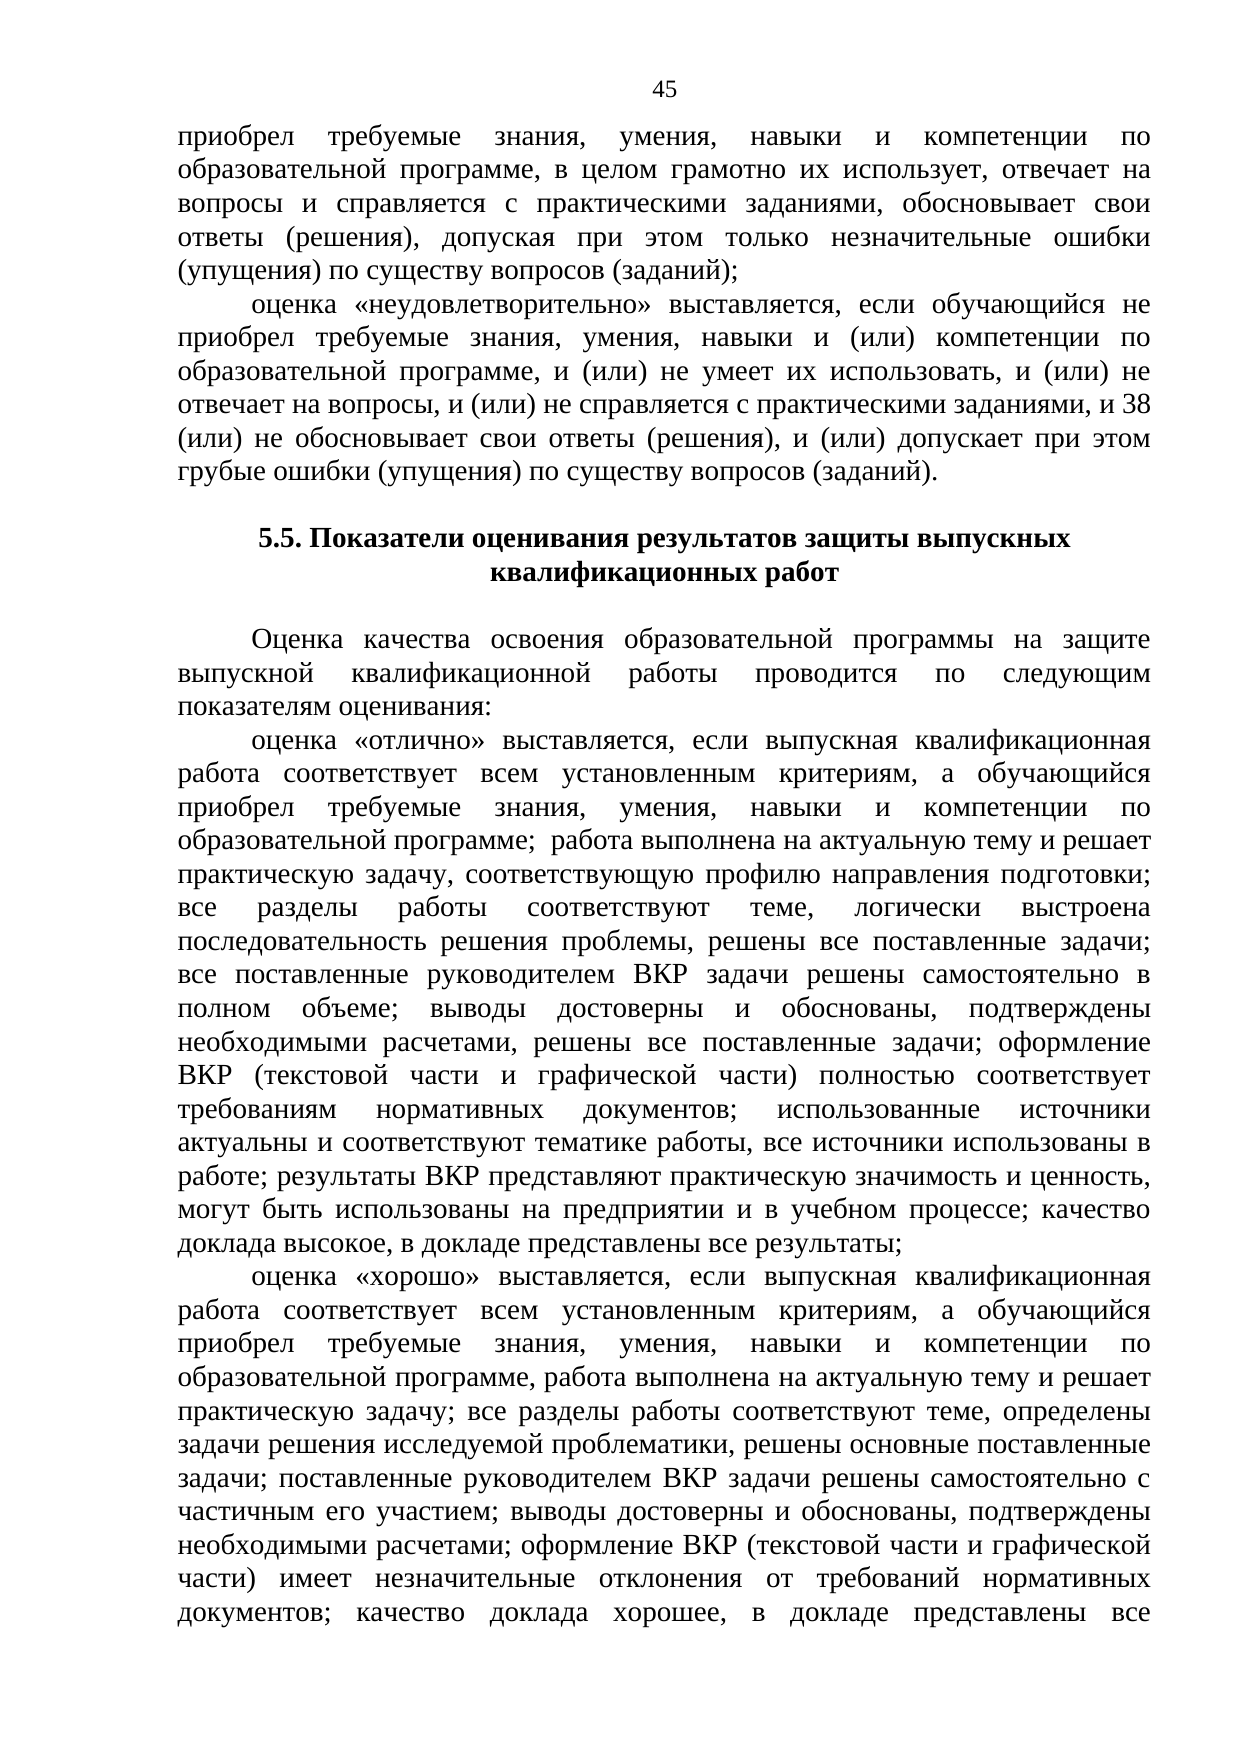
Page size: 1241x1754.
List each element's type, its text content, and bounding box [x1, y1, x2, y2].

text 5.5. Показатели оценивания результатов защиты выпускных квалификационных работ [177, 521, 1152, 588]
text оценка «отлично» выставляется, если выпускная квалификационная работа соответствует всем установленным критериям, а обучающийся приобрел требуемые знания, умения, навыки и компетенции по образовательной программе; работа выполнена на актуальную тему и решает практическую задачу, соответствующую профилю направления подготовки; все разделы работы соответствуют теме, логически выстроена последовательность решения проблемы, решены все поставленные задачи; все поставленные руководителем ВКР задачи решены самостоятельно в полном объеме; выводы достоверны и обоснованы, подтверждены необходимыми расчетами, решены все поставленные задачи; оформление ВКР (текстовой части и графической части) полностью соответствует требованиям нормативных документов; использованные источники актуальны и соответствуют тематике работы, все источники использованы в работе; результаты ВКР представляют практическую значимость и ценность, могут быть использованы на предприятии и в учебном процессе; качество доклада высокое, в докладе представлены все результаты; [177, 722, 1152, 1258]
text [177, 1258, 1152, 1627]
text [177, 118, 1152, 286]
text оценка «неудовлетворительно» выставляется, если обучающийся не приобрел требуемые знания, умения, навыки и (или) компетенции по образовательной программе, и (или) не умеет их использовать, и (или) не отвечает на вопросы, и (или) не справляется с практическими заданиями, и 38 (или) не обосновывает свои ответы (решения), и (или) допускает при этом грубые ошибки (упущения) по существу вопросов (заданий). [177, 286, 1152, 487]
text Оценка качества освоения образовательной программы на защите выпускной квалификационной работы проводится по следующим показателям оценивания: [177, 621, 1152, 722]
